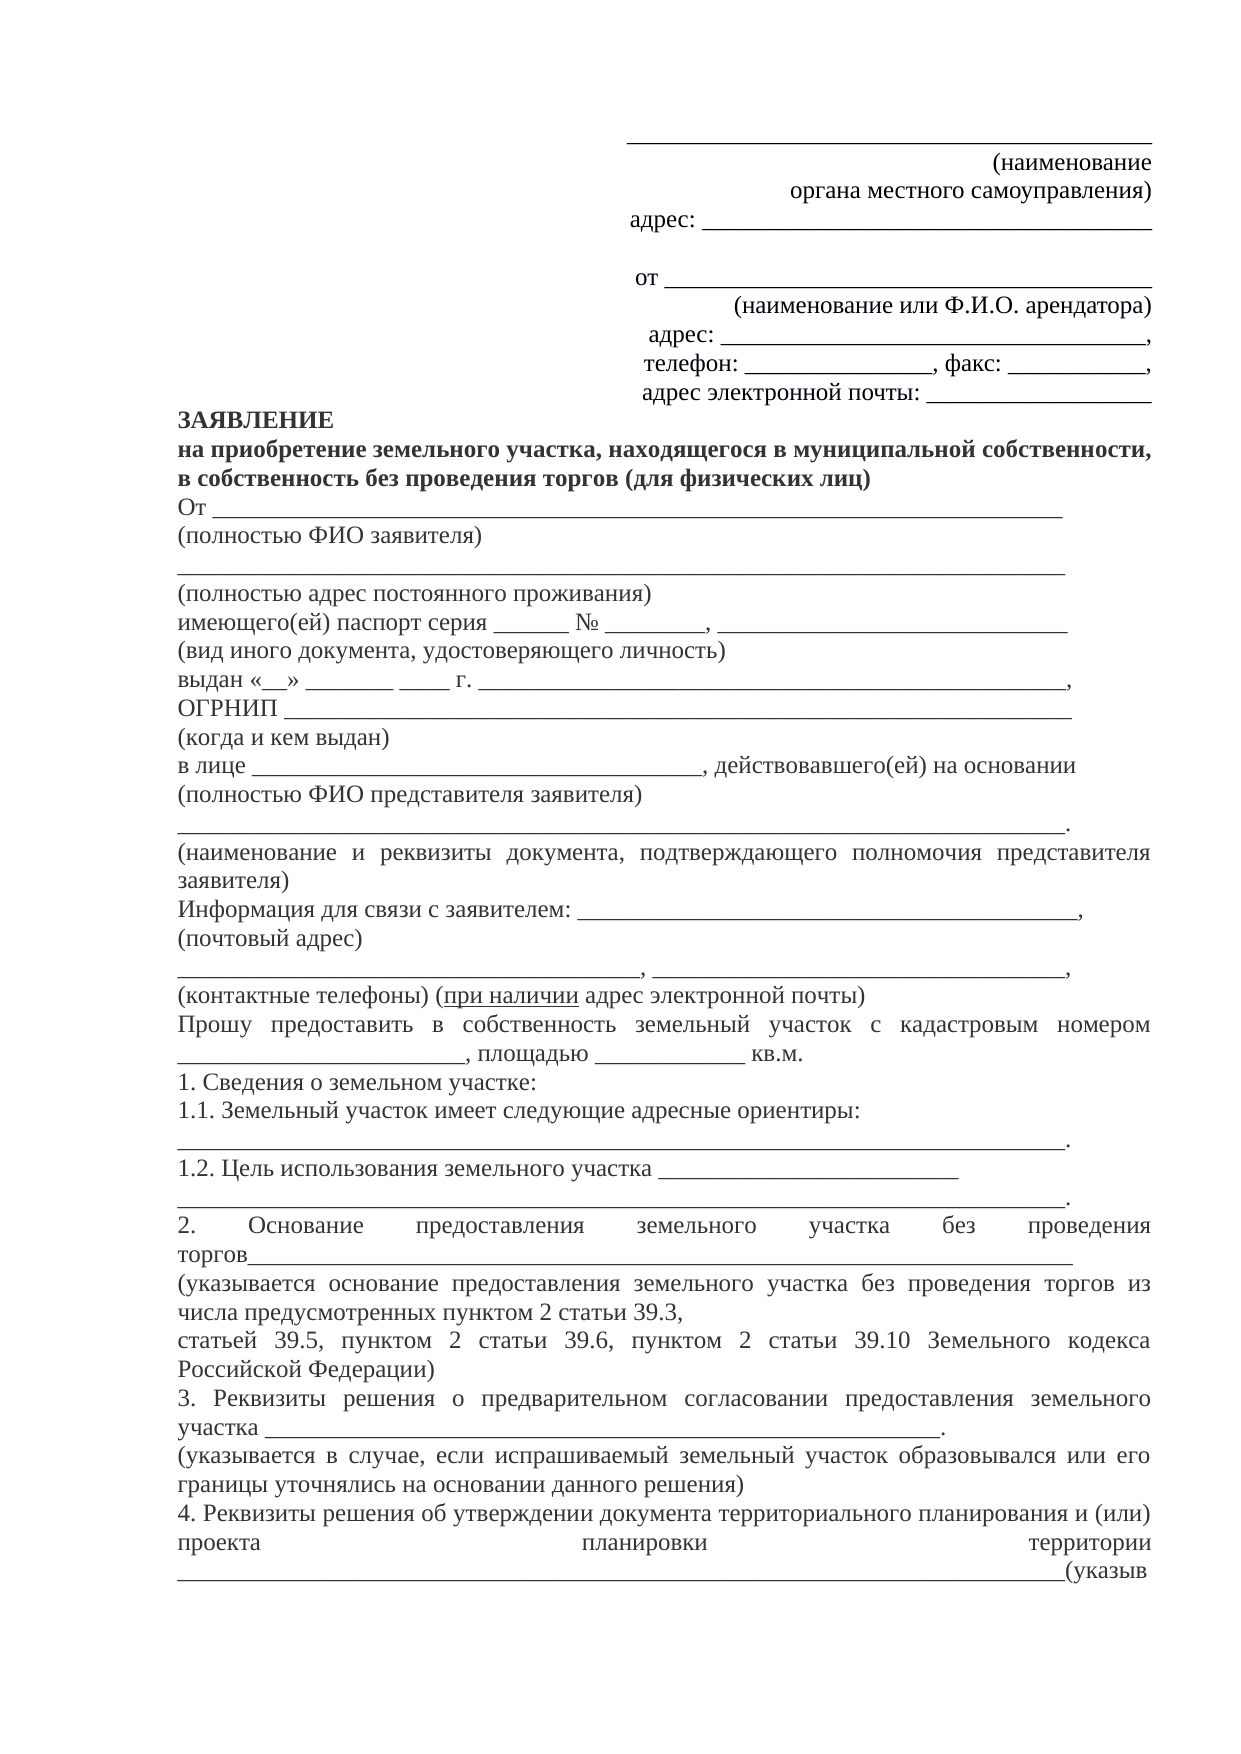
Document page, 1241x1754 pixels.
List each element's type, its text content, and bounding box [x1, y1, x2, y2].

text (почтовый адрес) [177, 923, 1152, 952]
text Прошу предоставить в собственность земельный участок с кадастровым номером _______________________, площадью ____________ кв.м. [177, 1009, 1152, 1067]
text Информация для связи с заявителем: ________________________________________, [177, 894, 1152, 923]
text 1.1. Земельный участок имеет следующие адресные ориентиры: [177, 1096, 1152, 1124]
text в лице ____________________________________, действовавшего(ей) на основании [177, 751, 1152, 779]
text __________________________________________ [177, 118, 1152, 147]
text От ____________________________________________________________________ [177, 492, 1152, 521]
text (полностью адрес постоянного проживания) [177, 578, 1152, 607]
text (полностью ФИО заявителя) [177, 521, 1152, 549]
text статьей 39.5, пунктом 2 статьи 39.6, пунктом 2 статьи 39.10 Земельного кодекса Российской Федерации) [177, 1326, 1152, 1383]
text (указывается основание предоставления земельного участка без проведения торгов из числа предусмотренных пунктом 2 статьи 39.3, [177, 1268, 1152, 1326]
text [177, 1498, 1152, 1584]
text ЗАЯВЛЕНИЕ [177, 406, 1152, 434]
text (полностью ФИО представителя заявителя) [177, 779, 1152, 808]
text _______________________________________________________________________. [177, 1124, 1152, 1153]
text (указывается в случае, если испрашиваемый земельный участок образовывался или его границы уточнялись на основании данного решения) [177, 1441, 1152, 1498]
text (контактные телефоны) (при наличии адрес электронной почты) [177, 981, 1152, 1009]
text адрес: __________________________________, [177, 319, 1152, 348]
text 3. Реквизиты решения о предварительном согласовании предоставления земельного участка ______________________________________________________. [177, 1383, 1152, 1441]
text адрес электронной почты: __________________ [177, 377, 1152, 406]
text 2. Основание предоставления земельного участка без проведения торгов__________________________________________________________________ [177, 1211, 1152, 1268]
text ОГРНИП _______________________________________________________________ [177, 693, 1152, 722]
text 1. Сведения о земельном участке: [177, 1067, 1152, 1096]
text _____________________________________, _________________________________, [177, 952, 1152, 981]
text (когда и кем выдан) [177, 722, 1152, 751]
text (наименование или Ф.И.О. арендатора) [177, 291, 1152, 319]
text (вид иного документа, удостоверяющего личность) [177, 636, 1152, 664]
text _______________________________________________________________________. [177, 1182, 1152, 1211]
text _______________________________________________________________________. [177, 808, 1152, 837]
text (наименование и реквизиты документа, подтверждающего полномочия представителя заявителя) [177, 837, 1152, 894]
text выдан «__» _______ ____ г. _______________________________________________, [177, 664, 1152, 693]
text адрес: ____________________________________ [177, 204, 1152, 233]
text (наименование [177, 147, 1152, 176]
text 1.2. Цель использования земельного участка ________________________ [177, 1153, 1152, 1182]
text _______________________________________________________________________ [177, 549, 1152, 578]
text органа местного самоуправления) [177, 176, 1152, 204]
text от _______________________________________ [177, 262, 1152, 291]
text на приобретение земельного участка, находящегося в муниципальной собственности, в собственность без проведения торгов (для физических лиц) [177, 434, 1152, 492]
text телефон: _______________, факс: ___________, [177, 348, 1152, 377]
text имеющего(ей) паспорт серия ______ № ________, ____________________________ [177, 607, 1152, 636]
